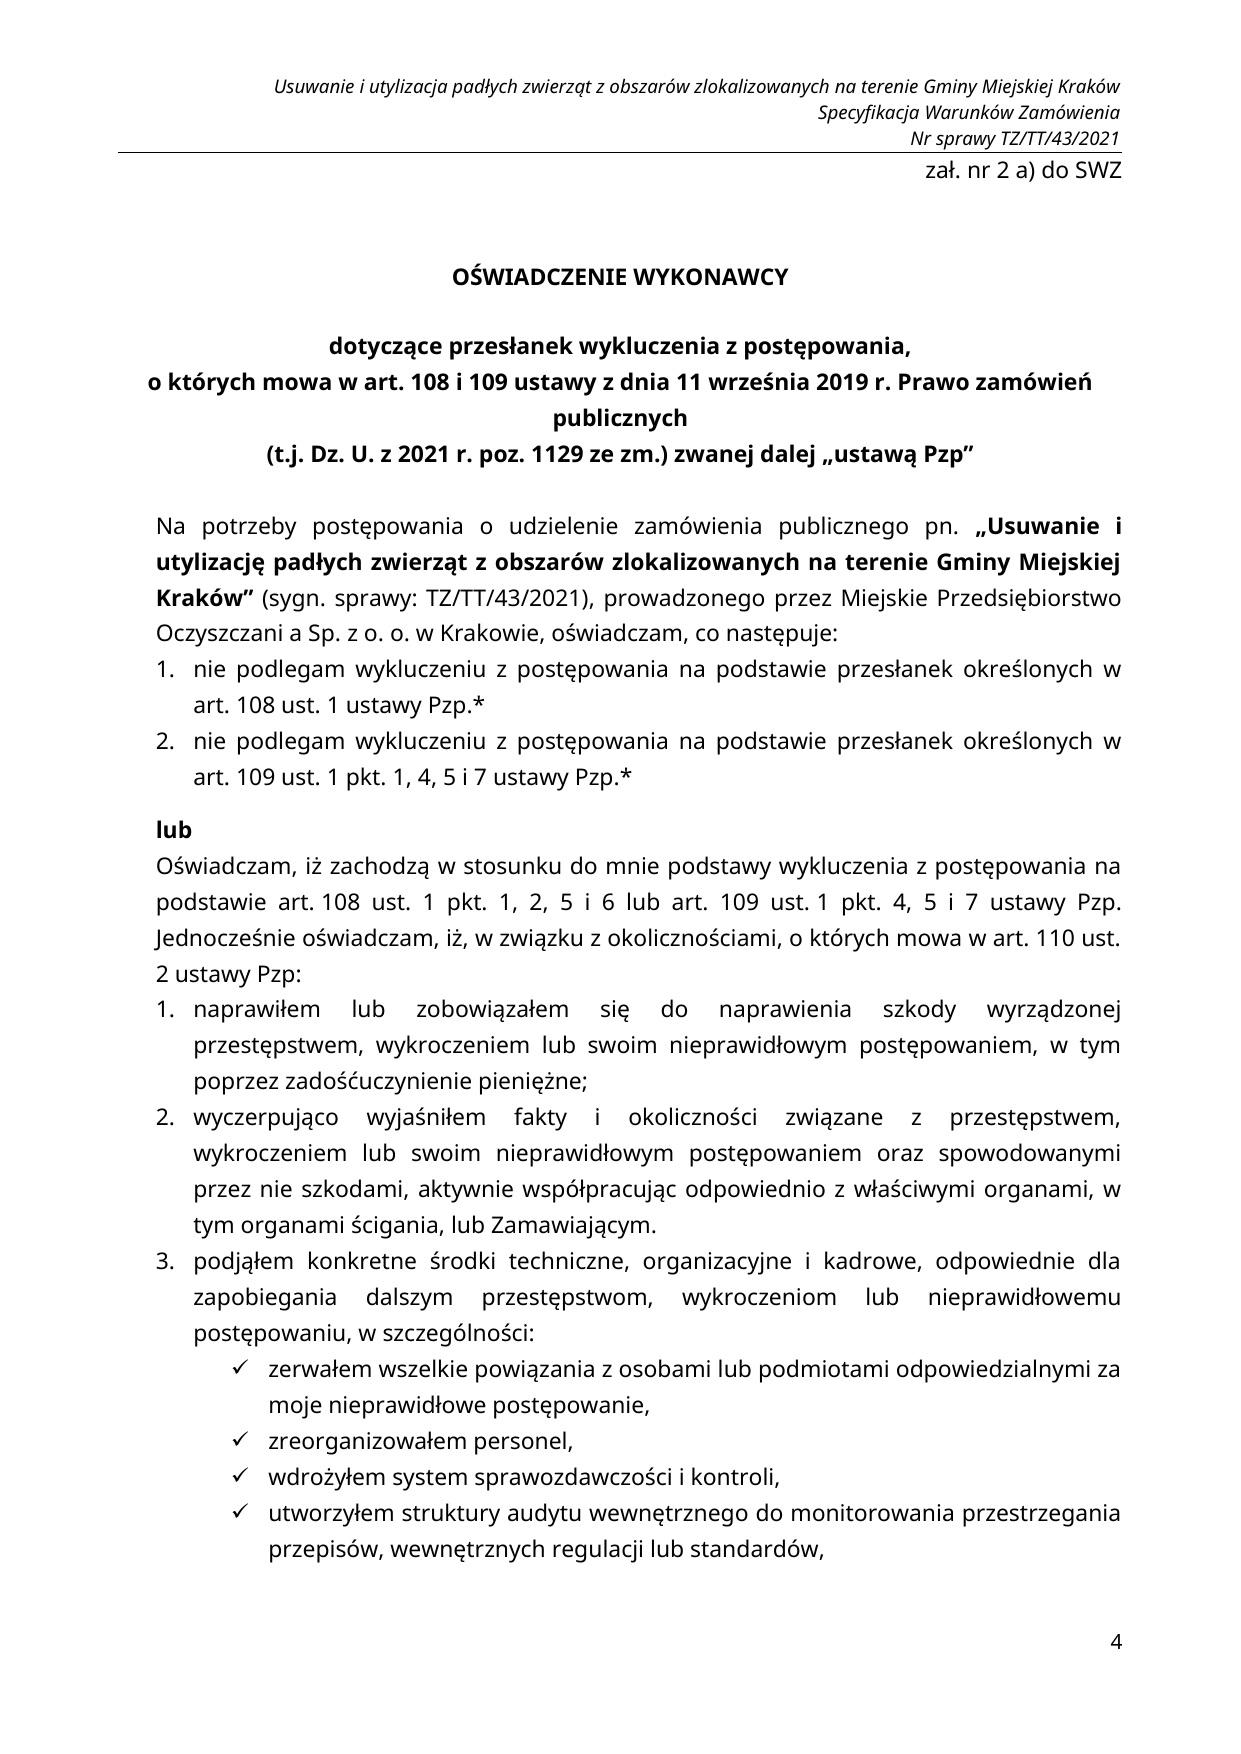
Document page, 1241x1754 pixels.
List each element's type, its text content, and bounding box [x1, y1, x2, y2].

text o których mowa w art. 108 i 109 ustawy z dnia 11 września 2019 r. Prawo zamówień publicznych [118, 366, 1122, 433]
text OŚWIADCZENIE WYKONAWCY [118, 261, 1122, 293]
text lub [118, 814, 1122, 845]
text zał. nr 2 a) do SWZ [118, 153, 1122, 185]
text Na potrzeby postępowania o udzielenie zamówienia publicznego pn. „Usuwanie i utylizację padłych zwierząt z obszarów zlokalizowanych na terenie Gminy Miejskiej Kraków” (sygn. sprawy: TZ/TT/43/2021), prowadzonego przez Miejskie Przedsiębiorstwo Oczyszczani a Sp. z o. o. w Krakowie, oświadczam, co następuje: [156, 509, 1122, 649]
list nie podlegam wykluczeniu z postępowania na podstawie przesłanek określonych w art. 109 ust. 1 pkt. 1, 4, 5 i 7 ustawy Pzp.* [156, 725, 1122, 792]
list zreorganizowałem personel, [231, 1425, 1122, 1456]
text Oświadczam, iż zachodzą w stosunku do mnie podstawy wykluczenia z postępowania na podstawie art. 108 ust. 1 pkt. 1, 2, 5 i 6 lub art. 109 ust. 1 pkt. 4, 5 i 7 ustawy Pzp. Jednocześnie oświadczam, iż, w związku z okolicznościami, o których mowa w art. 110 ust. 2 ustawy Pzp: [156, 850, 1122, 989]
list zerwałem wszelkie powiązania z osobami lub podmiotami odpowiedzialnymi za moje nieprawidłowe postępowanie, [231, 1353, 1122, 1420]
list wyczerpująco wyjaśniłem fakty i okoliczności związane z przestępstwem, wykroczeniem lub swoim nieprawidłowym postępowaniem oraz spowodowanymi przez nie szkodami, aktywnie współpracując odpowiednio z właściwymi organami, w tym organami ścigania, lub Zamawiającym. [156, 1101, 1122, 1240]
list utworzyłem struktury audytu wewnętrznego do monitorowania przestrzegania przepisów, wewnętrznych regulacji lub standardów, [231, 1497, 1122, 1564]
list nie podlegam wykluczeniu z postępowania na podstawie przesłanek określonych w art. 108 ust. 1 ustawy Pzp.* [156, 653, 1122, 721]
text (t.j. Dz. U. z 2021 r. poz. 1129 ze zm.) zwanej dalej „ustawą Pzp” [118, 438, 1122, 469]
text dotyczące przesłanek wykluczenia z postępowania, [118, 330, 1122, 361]
list naprawiłem lub zobowiązałem się do naprawienia szkody wyrządzonej przestępstwem, wykroczeniem lub swoim nieprawidłowym postępowaniem, w tym poprzez zadośćuczynienie pieniężne; [156, 993, 1122, 1097]
list podjąłem konkretne środki techniczne, organizacyjne i kadrowe, odpowiednie dla zapobiegania dalszym przestępstwom, wykroczeniom lub nieprawidłowemu postępowaniu, w szczególności: [156, 1245, 1122, 1348]
list wdrożyłem system sprawozdawczości i kontroli, [231, 1461, 1122, 1492]
